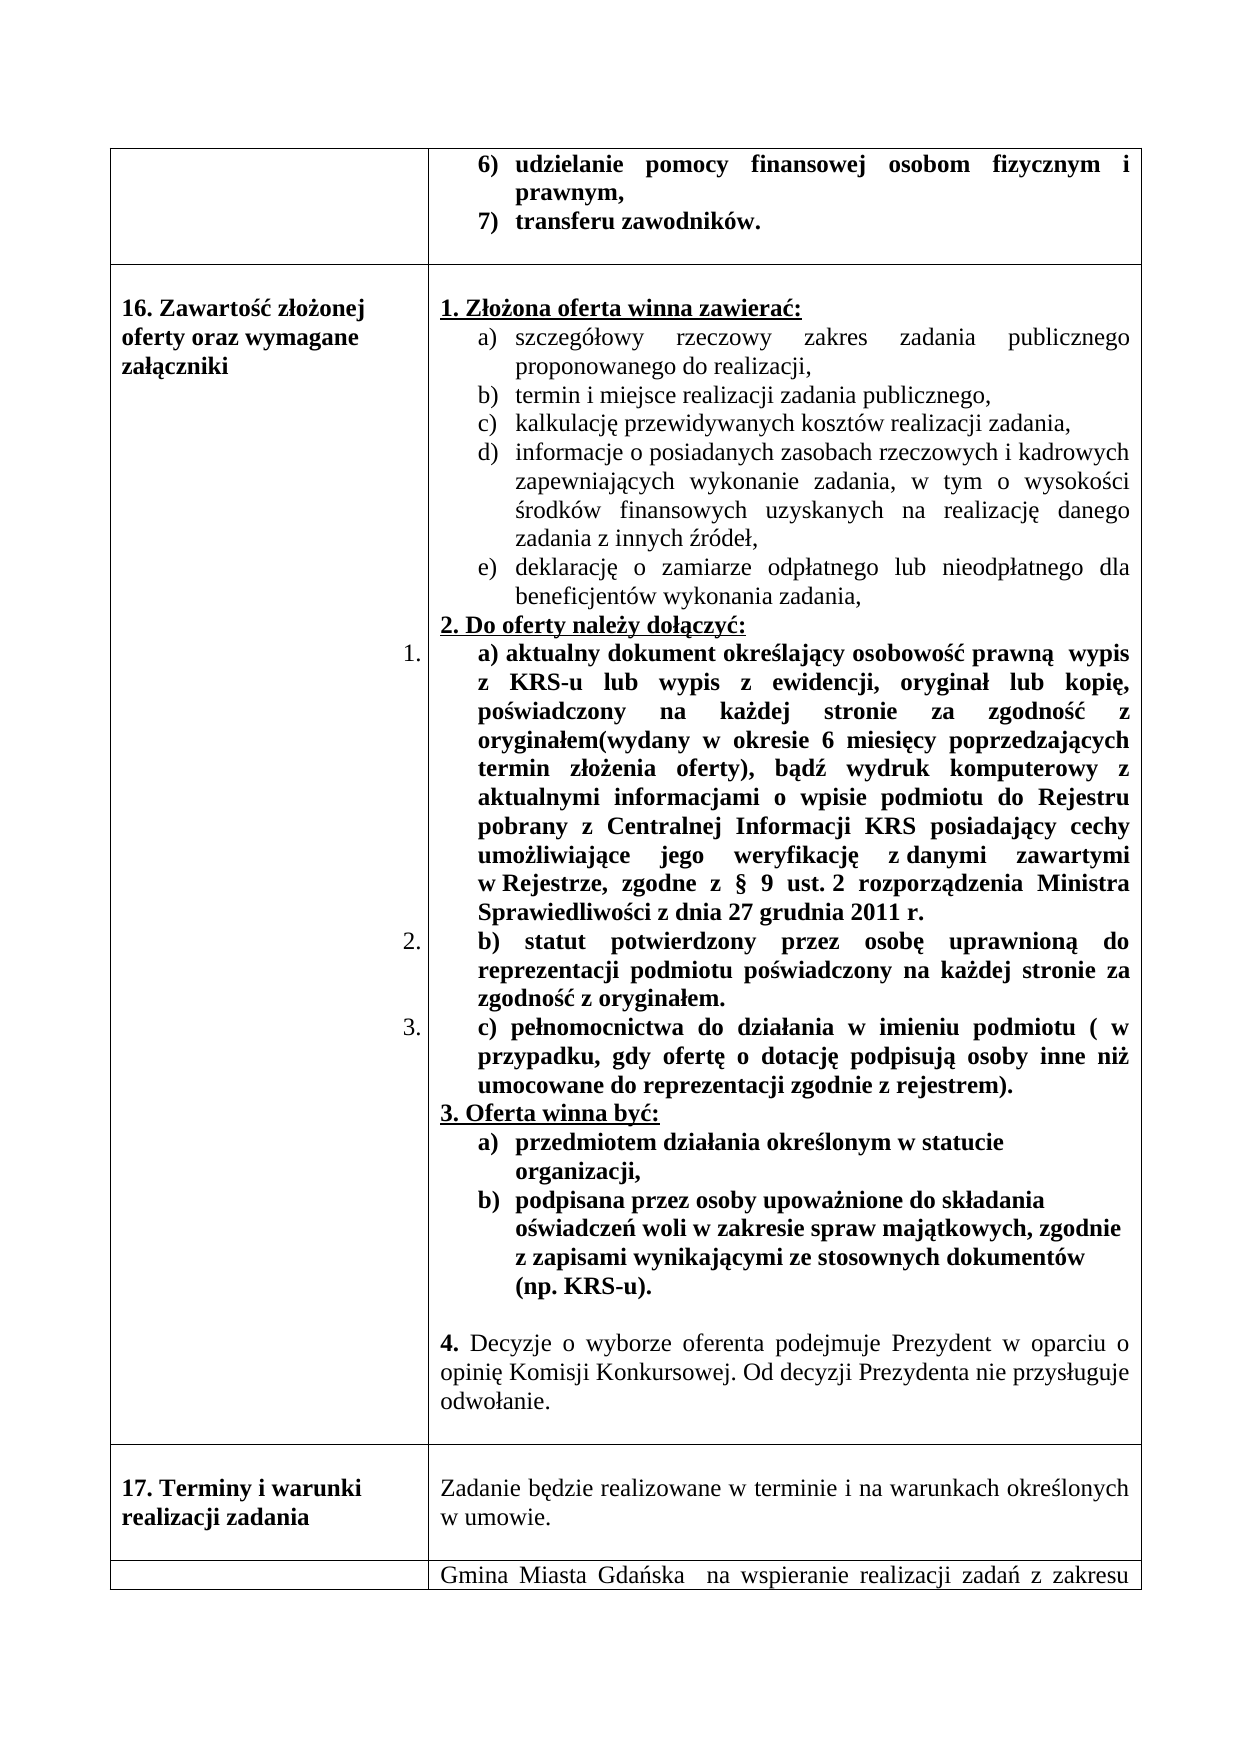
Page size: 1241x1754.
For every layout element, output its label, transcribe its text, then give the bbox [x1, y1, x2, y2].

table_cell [429, 1561, 1141, 1589]
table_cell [111, 1561, 428, 1589]
table_cell 16. Zawartość złożonej oferty oraz wymagane załączniki [111, 265, 428, 1443]
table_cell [111, 149, 428, 264]
table_cell 17. Terminy i warunki realizacji zadania [111, 1445, 428, 1559]
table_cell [429, 149, 1141, 264]
table_cell Zadanie będzie realizowane w terminie i na warunkach określonych w umowie. [429, 1445, 1141, 1559]
table_cell 1. Złożona oferta winna zawierać: szczegółowy rzeczowy zakres zadania publicznego proponowanego do realizacji, termin i miejsce realizacji zadania publicznego, kalkulację przewidywanych kosztów realizacji zadania, informacje o posiadanych zasobach rzeczowych i kadrowych zapewniających wykonanie zadania, w tym o wysokości środków finansowych uzyskanych na realizację danego zadania z innych źródeł, deklarację o zamiarze odpłatnego lub nieodpłatnego dla beneficjentów wykonania zadania, 2. Do oferty należy dołączyć: a) aktualny dokument określający osobowość prawną wypis z KRS-u lub wypis z ewidencji, oryginał lub kopię, poświadczony na każdej stronie za zgodność z oryginałem(wydany w okresie 6 miesięcy poprzedzających termin złożenia oferty), bądź wydruk komputerowy z aktualnymi informacjami o wpisie podmiotu do Rejestru pobrany z Centralnej Informacji KRS posiadający cechy umożliwiające jego weryfikację z danymi zawartymi w Rejestrze, zgodne z § 9 ust. 2 rozporządzenia Ministra Sprawiedliwości z dnia 27 grudnia 2011 r. b) statut potwierdzony przez osobę uprawnioną do reprezentacji podmiotu poświadczony na każdej stronie za zgodność z oryginałem. c) pełnomocnictwa do działania w imieniu podmiotu ( w przypadku, gdy ofertę o dotację podpisują osoby inne niż umocowane do reprezentacji zgodnie z rejestrem). 3. Oferta winna być: przedmiotem działania określonym w statucie organizacji, podpisana przez osoby upoważnione do składania oświadczeń woli w zakresie spraw majątkowych, zgodnie z zapisami wynikającymi ze stosownych dokumentów (np. KRS-u). 4. Decyzje o wyborze oferenta podejmuje Prezydent w oparciu o opinię Komisji Konkursowej. Od decyzji Prezydenta nie przysługuje odwołanie. [429, 265, 1141, 1443]
